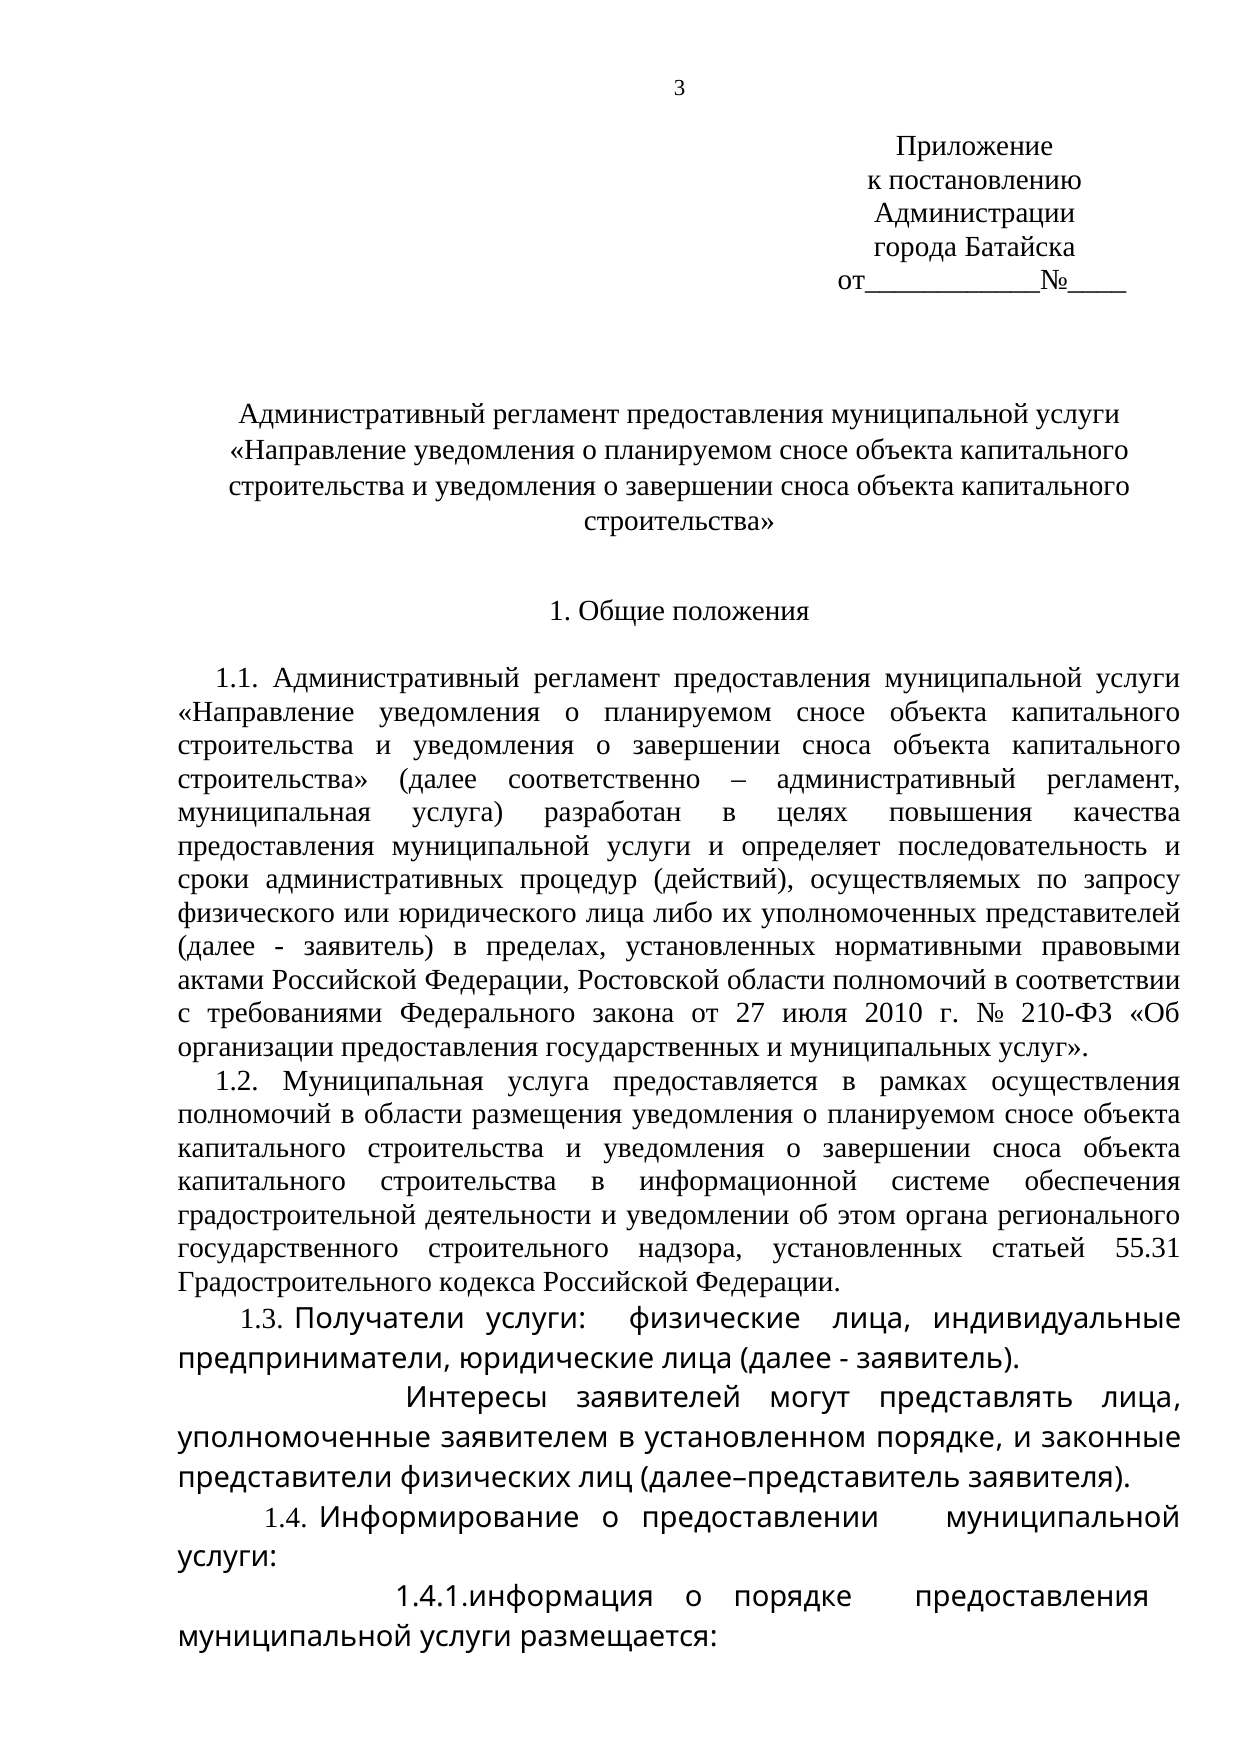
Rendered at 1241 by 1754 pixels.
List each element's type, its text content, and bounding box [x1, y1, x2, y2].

text Административный регламент предоставления муниципальной услуги «Направление уведомления о планируемом сносе объекта капитального строительства и уведомления о завершении сноса объекта капитального строительства» [177, 397, 1181, 537]
text 1.1. Административный регламент предоставления муниципальной услуги «Направление уведомления о планируемом сносе объекта капитального строительства и уведомления о завершении сноса объекта капитального строительства» (далее соответственно – административный регламент, муниципальная услуга) разработан в целях повышения качества предоставления муниципальной услуги и определяет последовательность и сроки административных процедур (действий), осуществляемых по запросу физического или юридического лица либо их уполномоченных представителей (далее - заявитель) в пределах, установленных нормативными правовыми актами Российской Федерации, Ростовской области полномочий в соответствии с требованиями Федерального закона от 27 июля 2010 г. № 210-ФЗ «Об организации предоставления государственных и муниципальных услуг». [177, 660, 1181, 1063]
text Приложение [768, 128, 1181, 162]
text Администрации [768, 195, 1181, 229]
text 1.4. Информирование о предоставлении муниципальной услуги: 1.4.1.информация о порядке предоставления муниципальной услуги размещается: [177, 1496, 1181, 1654]
text 1.2. Муниципальная услуга предоставляется в рамках осуществления полномочий в области размещения уведомления о планируемом сносе объекта капитального строительства и уведомления о завершении сноса объекта капитального строительства в информационной системе обеспечения градостроительной деятельности и уведомлении об этом органа регионального государственного строительного надзора, установленных статьей 55.31 Градостроительного кодекса Российской Федерации. [177, 1063, 1181, 1297]
text 1.3. Получатели услуги: физические лица, индивидуальные предприниматели, юридические лица (далее - заявитель). [177, 1297, 1181, 1377]
text к постановлению [768, 162, 1181, 195]
text города Батайска [768, 229, 1181, 262]
text Интересы заявителей могут представлять лица, уполномоченные заявителем в установленном порядке, и законные представители физических лиц (далее–представитель заявителя). [177, 1377, 1181, 1496]
text от____________№____ [768, 262, 1181, 296]
text 1. Общие положения [177, 593, 1181, 627]
